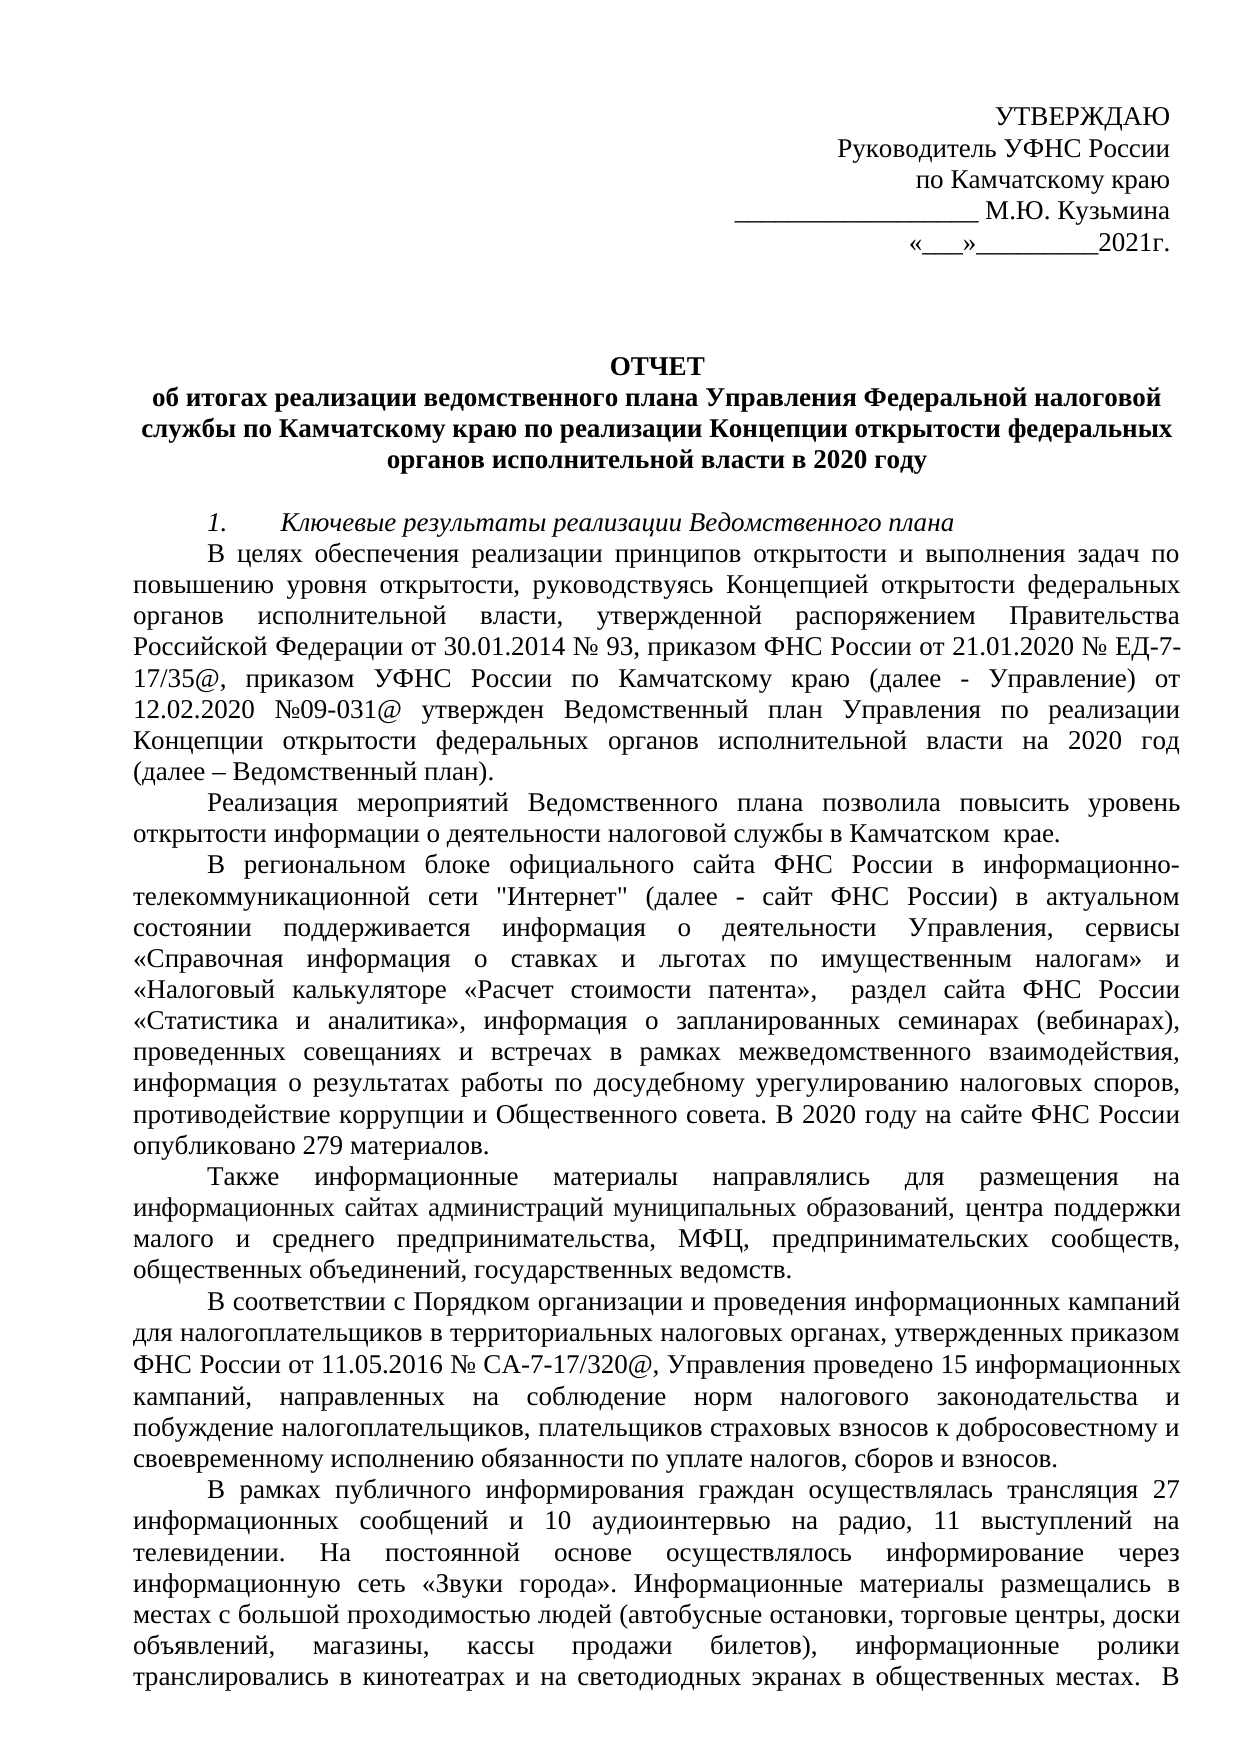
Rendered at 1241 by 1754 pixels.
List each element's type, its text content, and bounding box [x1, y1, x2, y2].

list Ключевые результаты реализации Ведомственного плана [133, 506, 1181, 537]
text Реализация мероприятий Ведомственного плана позволила повысить уровень открытости информации о деятельности налоговой службы в Камчатском крае. [133, 786, 1181, 848]
text В соответствии с Порядком организации и проведения информационных кампаний для налогоплательщиков в территориальных налоговых органах, утвержденных приказом ФНС России от 11.05.2016 № СА-7-17/320@, Управления проведено 15 информационных кампаний, направленных на соблюдение норм налогового законодательства и побуждение налогоплательщиков, плательщиков страховых взносов к добросовестному и своевременному исполнению обязанности по уплате налогов, сборов и взносов. [133, 1284, 1181, 1473]
table_cell Руководитель УФНС России по Камчатскому краю __________________ М.Ю. Кузьмина «___»_________2021г. [195, 132, 1181, 257]
table_header УТВЕРЖДАЮ [195, 100, 1181, 132]
text В целях обеспечения реализации принципов открытости и выполнения задач по повышению уровня открытости, руководствуясь Концепцией открытости федеральных органов исполнительной власти, утвержденной распоряжением Правительства Российской Федерации от 30.01.2014 № 93, приказом ФНС России от 21.01.2020 № ЕД-7-17/35@, приказом УФНС России по Камчатскому краю (далее - Управление) от 12.02.2020 №09-031@ утвержден Ведомственный план Управления по реализации Концепции открытости федеральных органов исполнительной власти на 2020 год (далее – Ведомственный план). [133, 537, 1181, 786]
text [133, 1473, 1181, 1691]
text В региональном блоке официального сайта ФНС России в информационно-телекоммуникационной сети "Интернет" (далее - сайт ФНС России) в актуальном состоянии поддерживается информация о деятельности Управления, сервисы «Справочная информация о ставках и льготах по имущественным налогам» и «Налоговый калькуляторе «Расчет стоимости патента», раздел сайта ФНС России «Статистика и аналитика», информация о запланированных семинарах (вебинарах), проведенных совещаниях и встречах в рамках межведомственного взаимодействия, информация о результатах работы по досудебному урегулированию налоговых споров, противодействие коррупции и Общественного совета. В 2020 году на сайте ФНС России опубликовано 279 материалов. [133, 848, 1181, 1160]
text Также информационные материалы направлялись для размещения на информационных сайтах администраций муниципальных образований, центра поддержки малого и среднего предпринимательства, МФЦ, предпринимательских сообществ, общественных объединений, государственных ведомств. [133, 1160, 1181, 1284]
text ОТЧЕТ [133, 350, 1181, 381]
text об итогах реализации ведомственного плана Управления Федеральной налоговой службы по Камчатскому краю по реализации Концепции открытости федеральных органов исполнительной власти в 2020 году [133, 381, 1181, 475]
